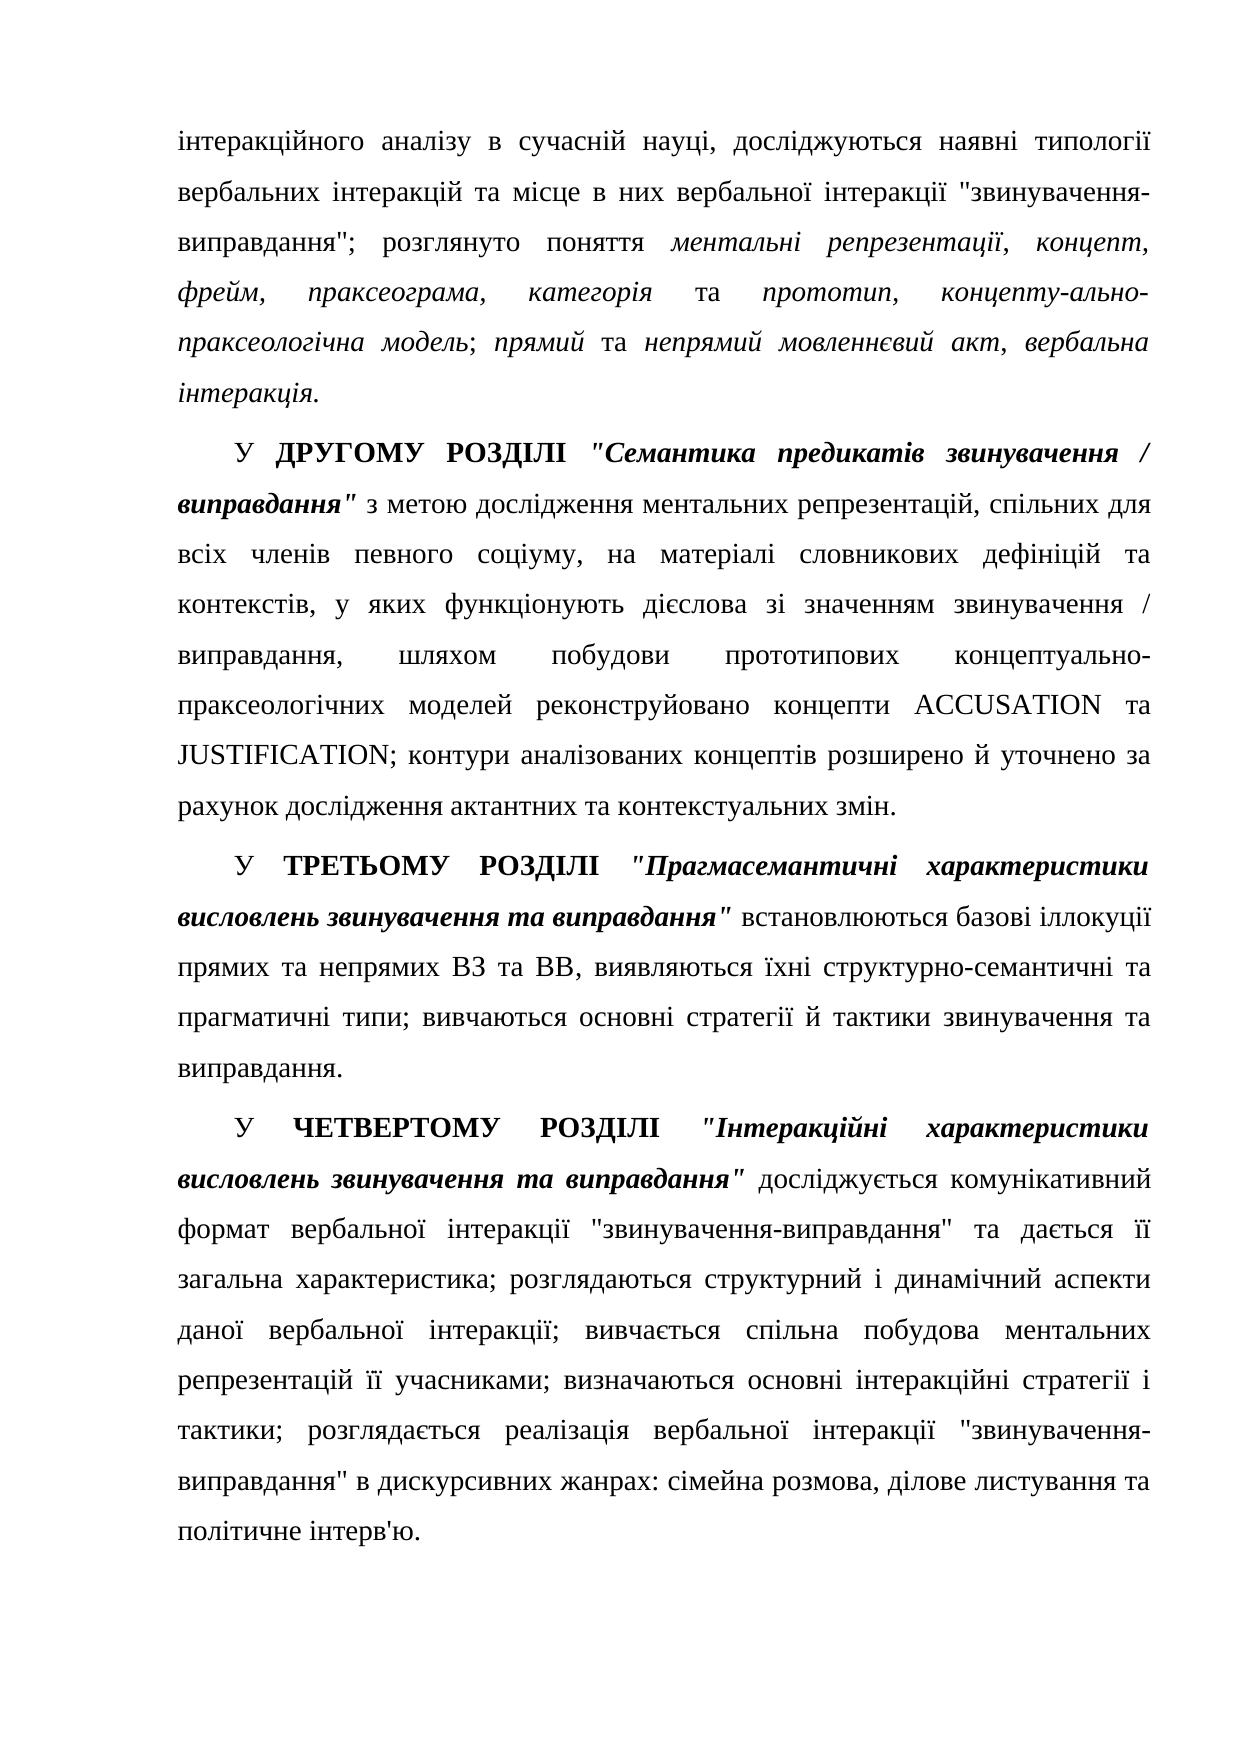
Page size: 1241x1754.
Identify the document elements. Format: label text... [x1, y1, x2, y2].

text У ЧЕТВЕРТОМУ РОЗДІЛІ "Інтеракційні характеристики висловлень звинувачення та виправдання" досліджується комунікативний формат вербальної інтеракції "звинувачення-виправдання" та дається її загальна характеристика; розглядаються структурний і динамічний аспекти даної вербальної інтеракції; вивчається спільна побудова ментальних репрезентацій її учасниками; визначаються основні інтеракційні стратегії і тактики; розглядається реалізація вербальної інтеракції "звинувачення-виправдання" в дискурсивних жанрах: сімейна розмова, ділове листування та політичне інтерв'ю. [177, 1111, 1152, 1547]
text У ТРЕТЬОМУ РОЗДІЛІ "Прагмасемантичні характеристики висловлень звинувачення та виправдання" встановлюються базові іллокуції прямих та непрямих ВЗ та ВВ, виявляються їхні структурно-семантичні та прагматичні типи; вивчаються основні стратегії й тактики звинувачення та виправдання. [177, 848, 1152, 1083]
text У ДРУГОМУ РОЗДІЛІ "Семантика предикатів звинувачення / виправдання" з метою дослідження ментальних репрезентацій, спільних для всіх членів певного соціуму, на матеріалі словникових дефініцій та контекстів, у яких функціонують дієслова зі значенням звинувачення / виправдання, шляхом побудови прототипових концептуально-праксеологічних моделей реконструйовано концепти ACCUSATION та JUSTIFICATION; контури аналізованих концептів розширено й уточнено за рахунок дослідження актантних та контекстуальних змін. [177, 436, 1152, 821]
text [177, 123, 1152, 408]
